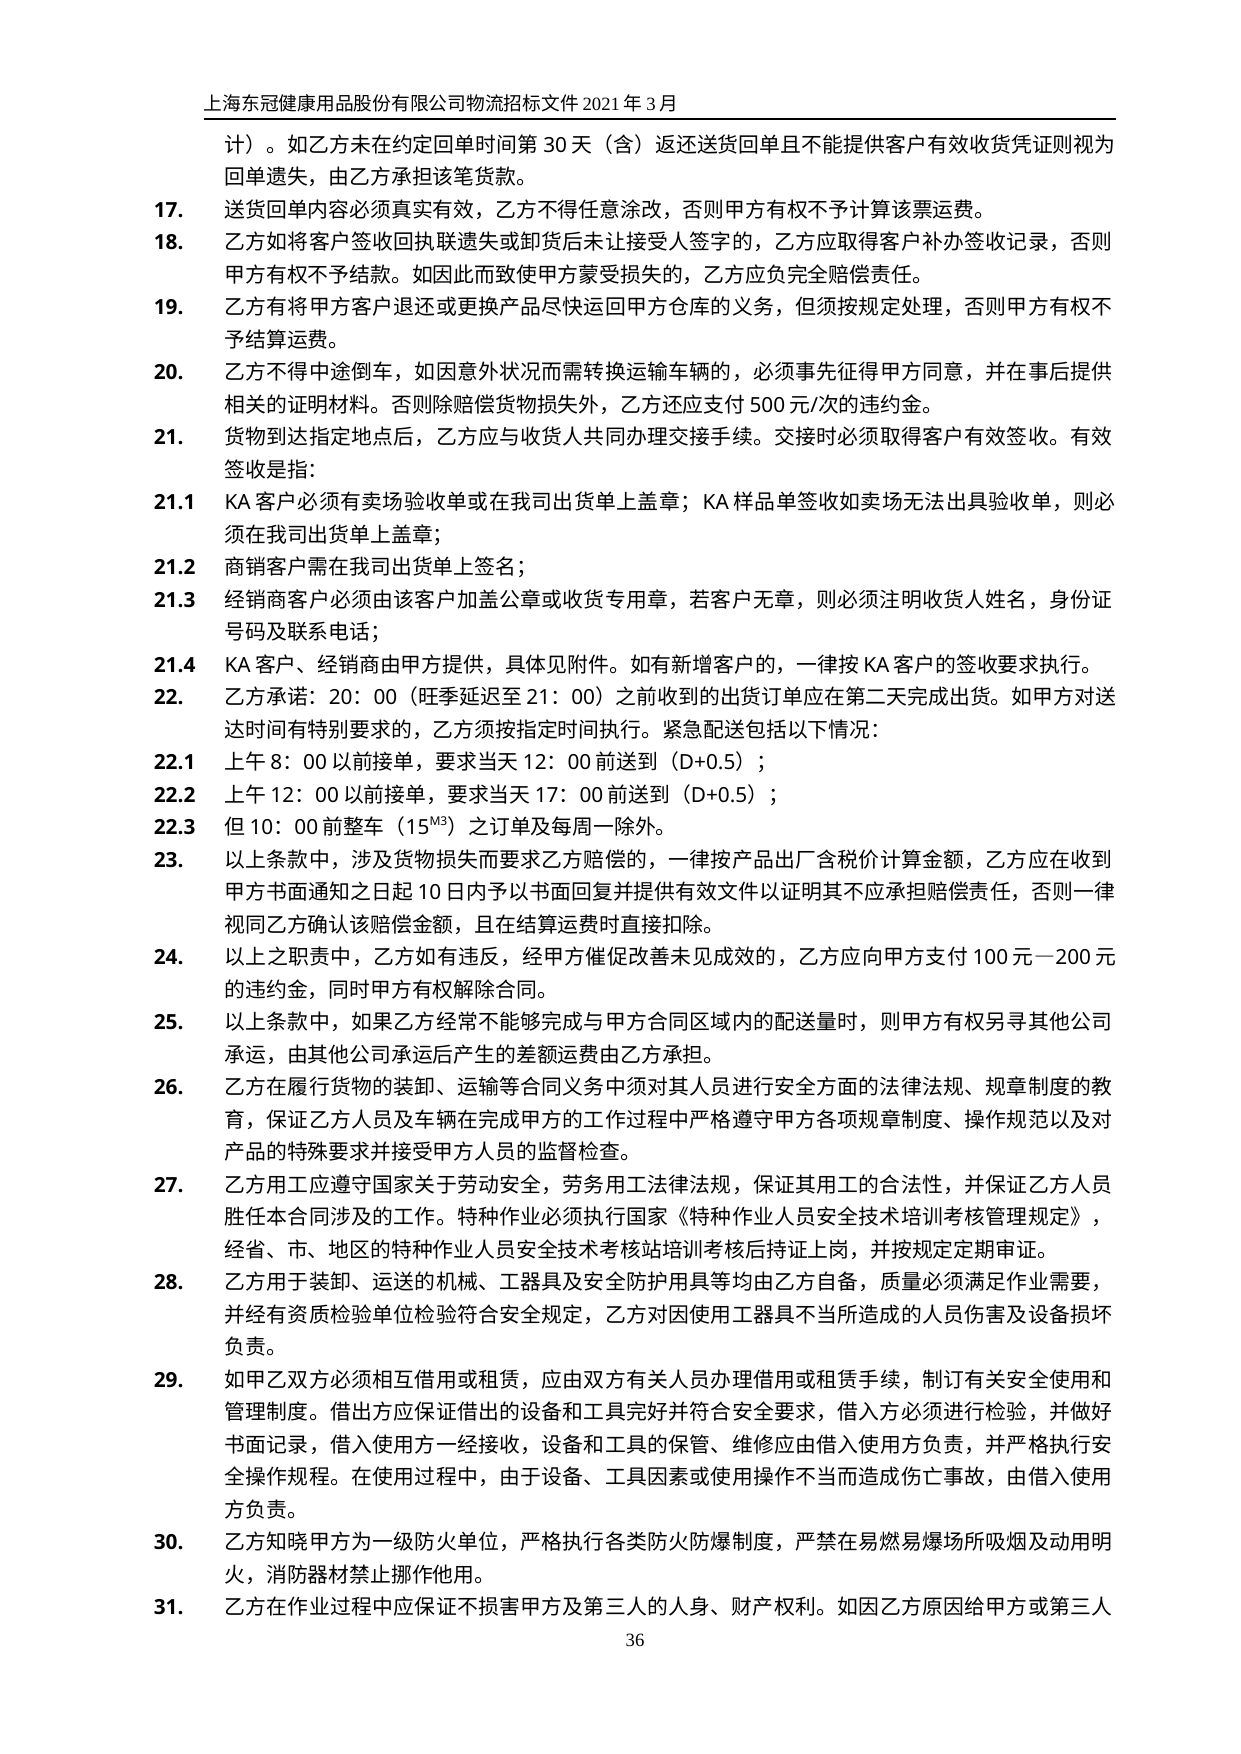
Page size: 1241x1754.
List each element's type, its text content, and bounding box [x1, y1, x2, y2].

list 货物到达指定地点后，乙方应与收货人共同办理交接手续。交接时必须取得客户有效签收。有效签收是指： [153, 419, 1116, 484]
list 乙方有将甲方客户退还或更换产品尽快运回甲方仓库的义务，但须按规定处理，否则甲方有权不予结算运费。 [153, 289, 1116, 354]
list 乙方不得中途倒车，如因意外状况而需转换运输车辆的，必须事先征得甲方同意，并在事后提供相关的证明材料。否则除赔偿货物损失外，乙方还应支付500元/次的违约金。 [153, 354, 1116, 419]
list 但10：00前整车（）之订单及每周一除外。 [153, 809, 1116, 842]
list 乙方知晓甲方为一级防火单位，严格执行各类防火防爆制度，严禁在易燃易爆场所吸烟及动用明火，消防器材禁止挪作他用。 [153, 1524, 1116, 1589]
list 商销客户需在我司出货单上签名； [153, 549, 1116, 582]
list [153, 127, 1116, 192]
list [153, 1589, 1116, 1622]
list 经销商客户必须由该客户加盖公章或收货专用章，若客户无章，则必须注明收货人姓名，身份证号码及联系电话； [153, 582, 1116, 647]
list 以上条款中，涉及货物损失而要求乙方赔偿的，一律按产品出厂含税价计算金额，乙方应在收到甲方书面通知之日起10日内予以书面回复并提供有效文件以证明其不应承担赔偿责任，否则一律视同乙方确认该赔偿金额，且在结算运费时直接扣除。 [153, 842, 1116, 939]
list 以上条款中，如果乙方经常不能够完成与甲方合同区域内的配送量时，则甲方有权另寻其他公司承运，由其他公司承运后产生的差额运费由乙方承担。 [153, 1004, 1116, 1069]
list 乙方承诺：20：00（旺季延迟至21：00）之前收到的出货订单应在第二天完成出货。如甲方对送达时间有特别要求的，乙方须按指定时间执行。紧急配送包括以下情况： [153, 679, 1116, 744]
list 上午12：00以前接单，要求当天17：00前送到（D+0.5）； [153, 777, 1116, 809]
list KA客户、经销商由甲方提供，具体见附件。如有新增客户的，一律按KA客户的签收要求执行。 [153, 647, 1116, 679]
list 乙方用工应遵守国家关于劳动安全，劳务用工法律法规，保证其用工的合法性，并保证乙方人员胜任本合同涉及的工作。特种作业必须执行国家《特种作业人员安全技术培训考核管理规定》，经省、市、地区的特种作业人员安全技术考核站培训考核后持证上岗，并按规定定期审证。 [153, 1167, 1116, 1264]
list 如甲乙双方必须相互借用或租赁，应由双方有关人员办理借用或租赁手续，制订有关安全使用和管理制度。借出方应保证借出的设备和工具完好并符合安全要求，借入方必须进行检验，并做好书面记录，借入使用方一经接收，设备和工具的保管、维修应由借入使用方负责，并严格执行安全操作规程。在使用过程中，由于设备、工具因素或使用操作不当而造成伤亡事故，由借入使用方负责。 [153, 1362, 1116, 1524]
list 送货回单内容必须真实有效，乙方不得任意涂改，否则甲方有权不予计算该票运费。 [153, 192, 1116, 224]
list 上午8：00以前接单，要求当天12：00前送到（D+0.5）； [153, 744, 1116, 777]
list 以上之职责中，乙方如有违反，经甲方催促改善未见成效的，乙方应向甲方支付100元―200元的违约金，同时甲方有权解除合同。 [153, 939, 1116, 1004]
list 乙方如将客户签收回执联遗失或卸货后未让接受人签字的，乙方应取得客户补办签收记录，否则甲方有权不予结款。如因此而致使甲方蒙受损失的，乙方应负完全赔偿责任。 [153, 224, 1116, 289]
list 乙方在履行货物的装卸、运输等合同义务中须对其人员进行安全方面的法律法规、规章制度的教育，保证乙方人员及车辆在完成甲方的工作过程中严格遵守甲方各项规章制度、操作规范以及对产品的特殊要求并接受甲方人员的监督检查。 [153, 1069, 1116, 1167]
list 乙方用于装卸、运送的机械、工器具及安全防护用具等均由乙方自备，质量必须满足作业需要，并经有资质检验单位检验符合安全规定，乙方对因使用工器具不当所造成的人员伤害及设备损坏负责。 [153, 1264, 1116, 1362]
list KA客户必须有卖场验收单或在我司出货单上盖章；KA样品单签收如卖场无法出具验收单，则必须在我司出货单上盖章； [153, 484, 1116, 549]
